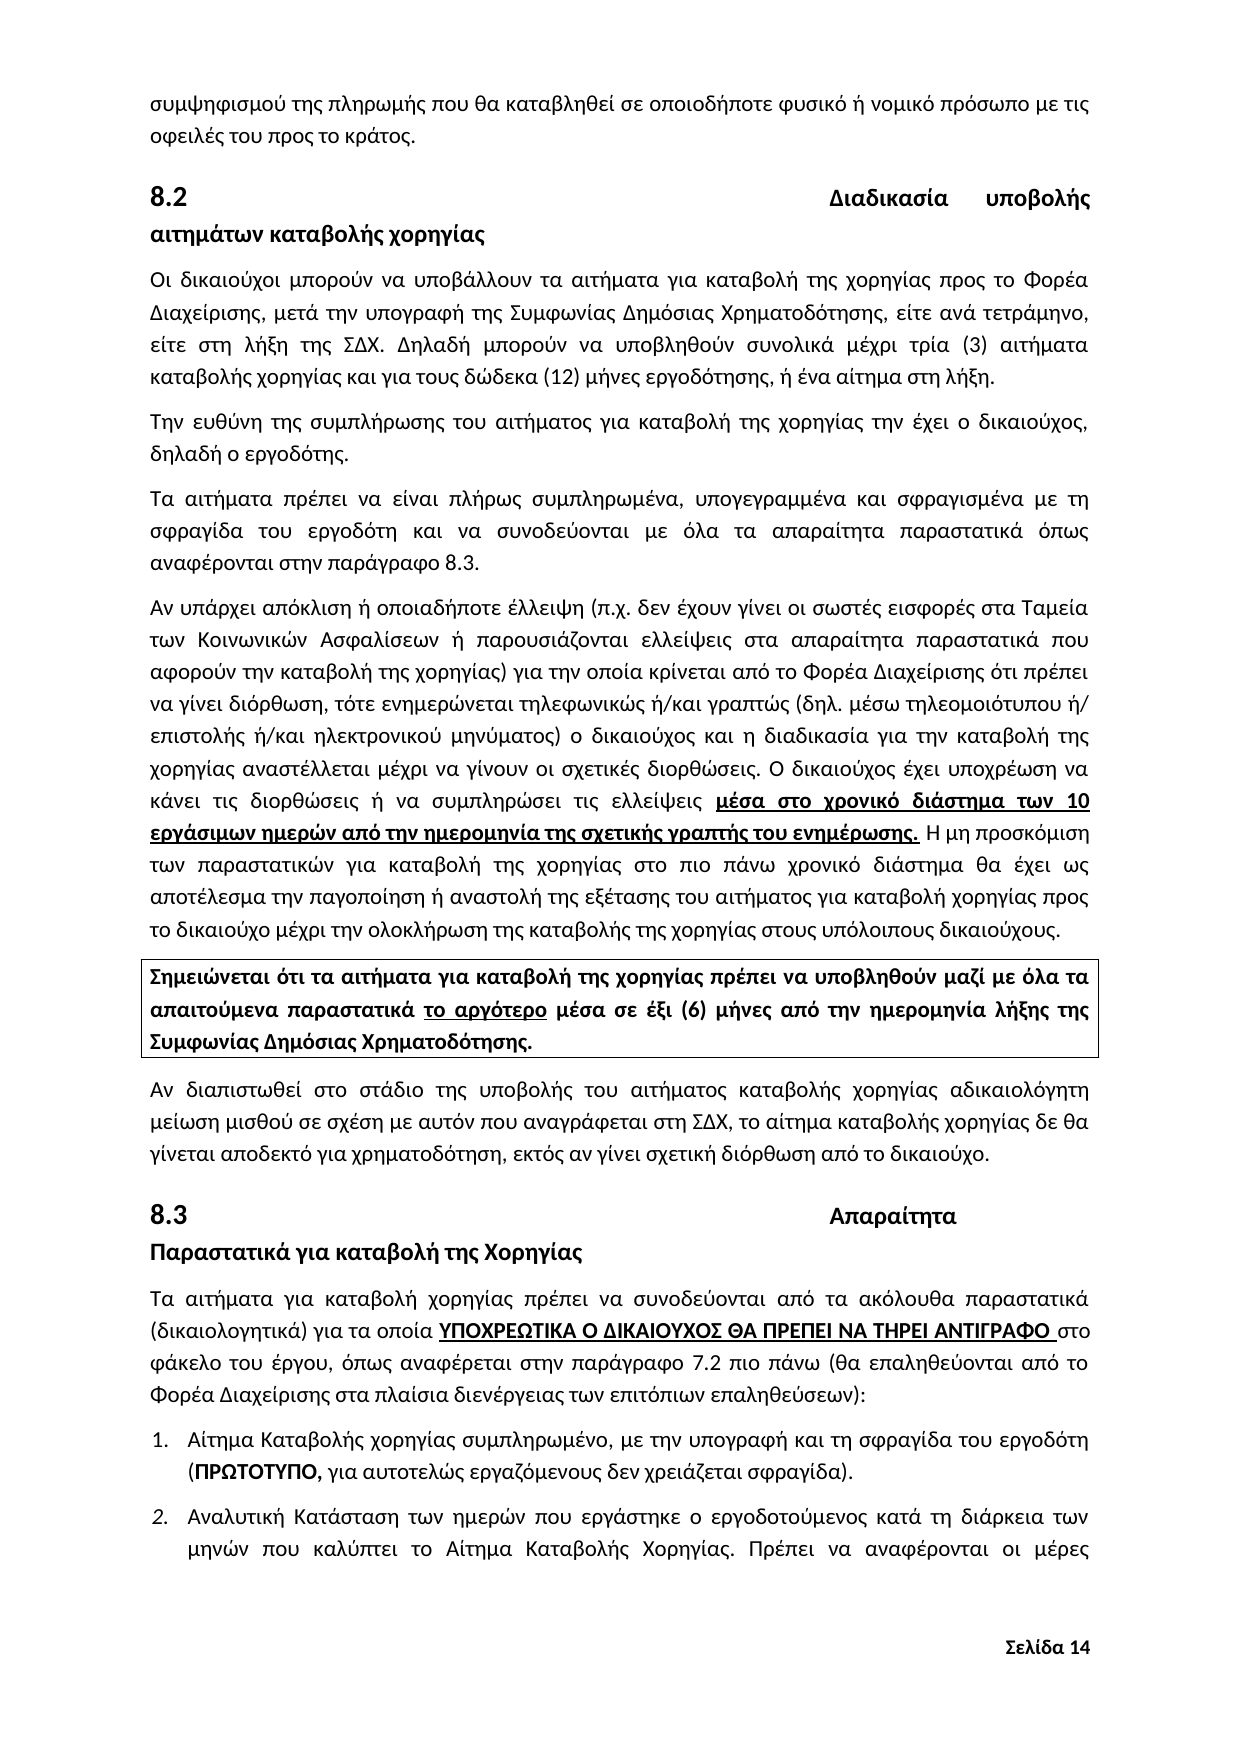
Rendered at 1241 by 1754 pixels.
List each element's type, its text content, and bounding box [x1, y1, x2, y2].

list Τα αιτήματα για καταβολή χορηγίας πρέπει να συνοδεύονται από τα ακόλουθα παραστατικά (δικαιολογητικά) για τα οποία ΥΠΟΧΡΕΩΤΙΚΑ Ο ΔΙΚΑΙΟΥΧΟΣ ΘΑ ΠΡΕΠΕΙ ΝΑ ΤΗΡΕΙ ΑΝΤΙΓΡΑΦΟ στο φάκελο του έργου, όπως αναφέρεται στην παράγραφο 7.2 πιο πάνω (θα επαληθεύονται από το Φορέα Διαχείρισης στα πλαίσια διενέργειας των επιτόπιων επαληθεύσεων): [150, 1284, 1090, 1408]
text Σημειώνεται ότι τα αιτήματα για καταβολή της χορηγίας πρέπει να υποβληθούν μαζί με όλα τα απαιτούμενα παραστατικά το αργότερο μέσα σε έξι (6) μήνες από την ημερομηνία λήξης της Συμφωνίας Δημόσιας Χρηματοδότησης. [142, 960, 1098, 1057]
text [169, 1502, 1090, 1562]
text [150, 89, 1090, 149]
text Αν διαπιστωθεί στο στάδιο της υποβολής του αιτήματος καταβολής χορηγίας αδικαιολόγητη μείωση μισθού σε σχέση με αυτόν που αναγράφεται στη ΣΔΧ, το αίτημα καταβολής χορηγίας δε θα γίνεται αποδεκτό για χρηματοδότηση, εκτός αν γίνει σχετική διόρθωση από το δικαιούχο. [150, 1075, 1090, 1167]
text Την ευθύνη της συμπλήρωσης του αιτήματος για καταβολή της χορηγίας την έχει ο δικαιούχος, δηλαδή ο εργοδότης. [150, 407, 1090, 467]
text Οι δικαιούχοι μπορούν να υποβάλλουν τα αιτήματα για καταβολή της χορηγίας προς το Φορέα Διαχείρισης, μετά την υπογραφή της Συμφωνίας Δημόσιας Χρηματοδότησης, είτε ανά τετράμηνο, είτε στη λήξη της ΣΔΧ. Δηλαδή μπορούν να υποβληθούν συνολικά μέχρι τρία (3) αιτήματα καταβολής χορηγίας και για τους δώδεκα (12) μήνες εργοδότησης, ή ένα αίτημα στη λήξη. [150, 266, 1090, 390]
subtitle Διαδικασία υποβολής αιτημάτων καταβολής χορηγίας [150, 178, 1090, 249]
text Αίτημα Καταβολής χορηγίας συμπληρωμένο, με την υπογραφή και τη σφραγίδα του εργοδότη (ΠΡΩΤΟΤΥΠΟ, για αυτοτελώς εργαζόμενους δεν χρειάζεται σφραγίδα). [169, 1425, 1090, 1485]
text Αν υπάρχει απόκλιση ή οποιαδήποτε έλλειψη (π.χ. δεν έχουν γίνει οι σωστές εισφορές στα Ταμεία των Κοινωνικών Ασφαλίσεων ή παρουσιάζονται ελλείψεις στα απαραίτητα παραστατικά που αφορούν την καταβολή της χορηγίας) για την οποία κρίνεται από το Φορέα Διαχείρισης ότι πρέπει να γίνει διόρθωση, τότε ενημερώνεται τηλεφωνικώς ή/και γραπτώς (δηλ. μέσω τηλεομοιότυπου ή/ επιστολής ή/και ηλεκτρονικού μηνύματος) ο δικαιούχος και η διαδικασία για την καταβολή της χορηγίας αναστέλλεται μέχρι να γίνουν οι σχετικές διορθώσεις. Ο δικαιούχος έχει υποχρέωση να κάνει τις διορθώσεις ή να συμπληρώσει τις ελλείψεις μέσα στο χρονικό διάστημα των 10 εργάσιμων ημερών από την ημερομηνία της σχετικής γραπτής του ενημέρωσης. Η μη προσκόμιση των παραστατικών για καταβολή της χορηγίας στο πιο πάνω χρονικό διάστημα θα έχει ως αποτέλεσμα την παγοποίηση ή αναστολή της εξέτασης του αιτήματος για καταβολή χορηγίας προς το δικαιούχο μέχρι την ολοκλήρωση της καταβολής της χορηγίας στους υπόλοιπους δικαιούχους. [150, 593, 1090, 943]
subtitle Απαραίτητα Παραστατικά για καταβολή της Χορηγίας [150, 1196, 1090, 1267]
text Τα αιτήματα πρέπει να είναι πλήρως συμπληρωμένα, υπογεγραμμένα και σφραγισμένα με τη σφραγίδα του εργοδότη και να συνοδεύονται με όλα τα απαραίτητα παραστατικά όπως αναφέρονται στην παράγραφο 8.3. [150, 484, 1090, 576]
